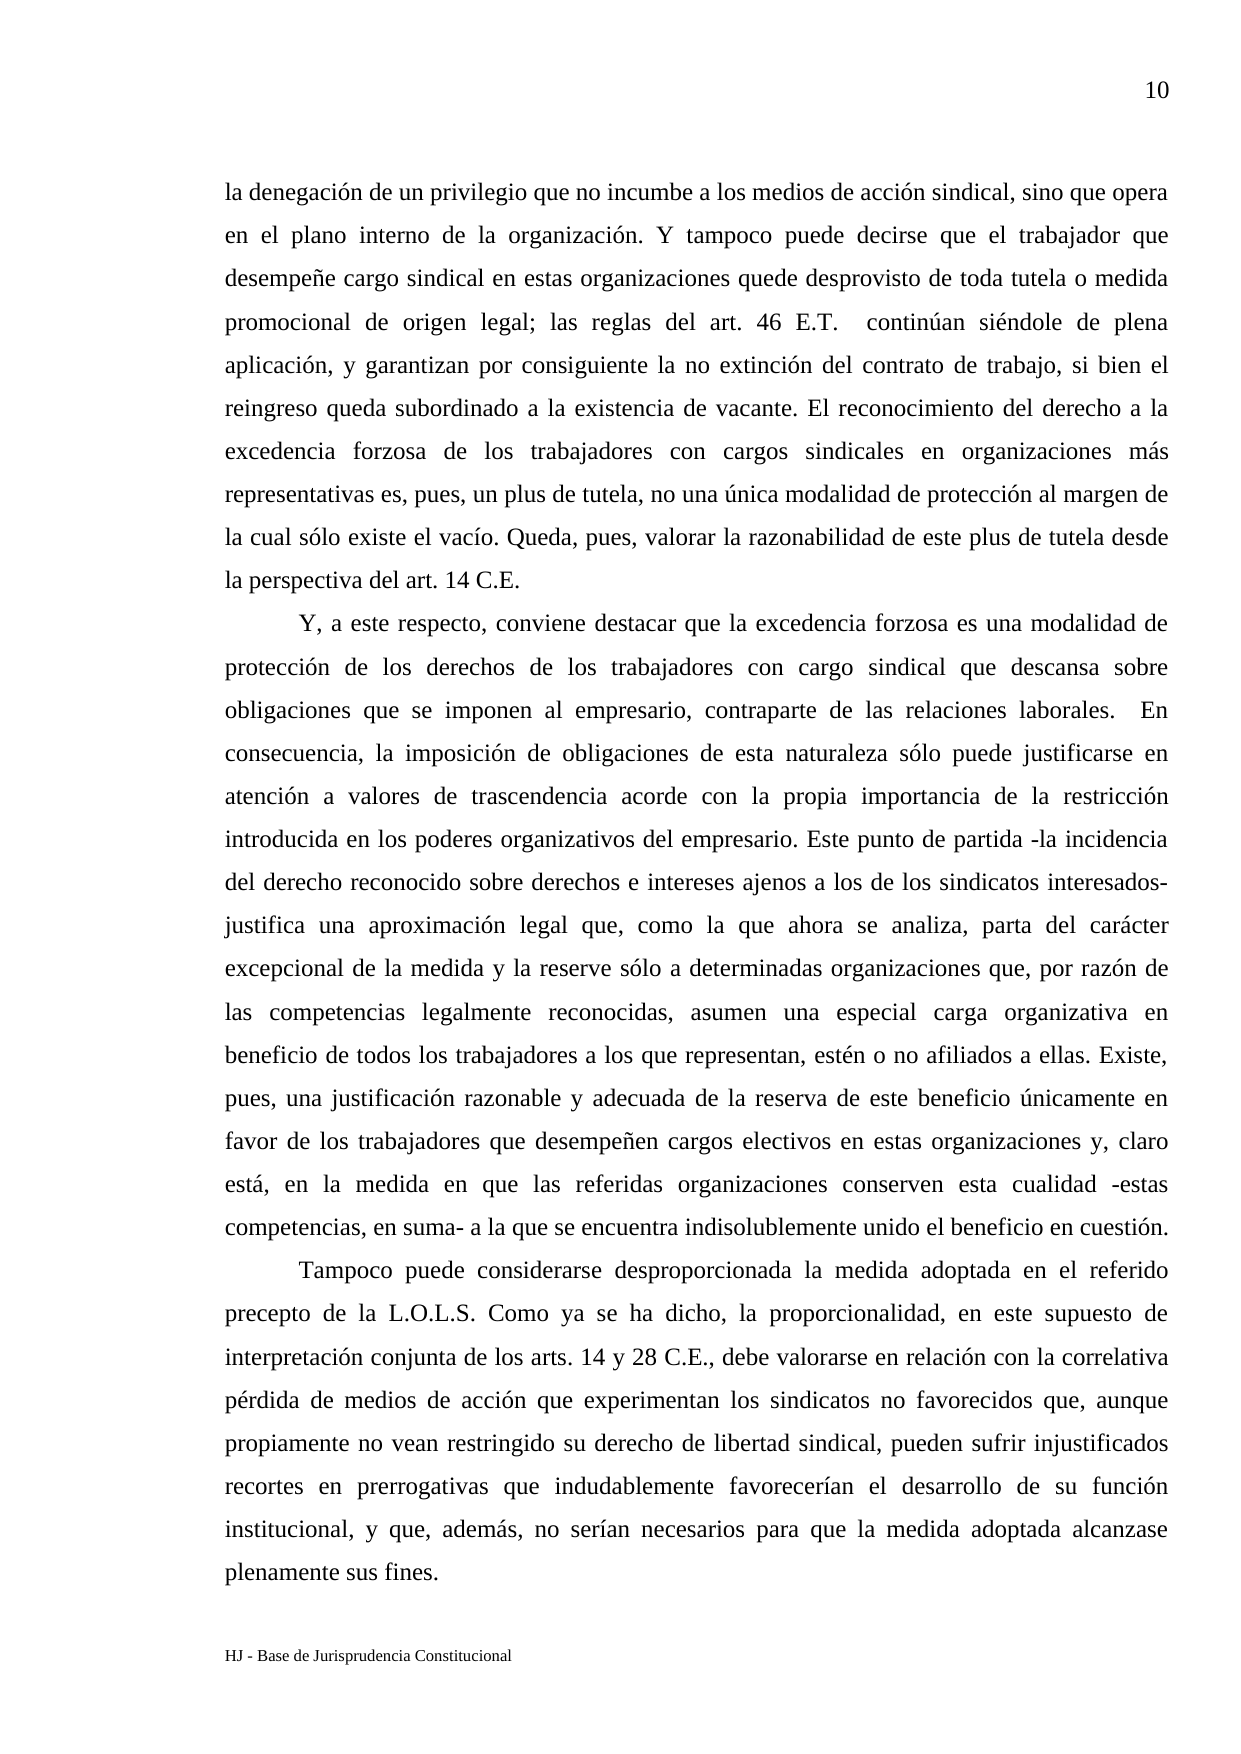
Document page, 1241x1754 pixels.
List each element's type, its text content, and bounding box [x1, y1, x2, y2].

text Y, a este respecto, conviene destacar que la excedencia forzosa es una modalidad de protección de los derechos de los trabajadores con cargo sindical que descansa sobre obligaciones que se imponen al empresario, contraparte de las relaciones laborales. En consecuencia, la imposición de obligaciones de esta naturaleza sólo puede justificarse en atención a valores de trascendencia acorde con la propia importancia de la restricción introducida en los poderes organizativos del empresario. Este punto de partida -la incidencia del derecho reconocido sobre derechos e intereses ajenos a los de los sindicatos interesados- justifica una aproximación legal que, como la que ahora se analiza, parta del carácter excepcional de la medida y la reserve sólo a determinadas organizaciones que, por razón de las competencias legalmente reconocidas, asumen una especial carga organizativa en beneficio de todos los trabajadores a los que representan, estén o no afiliados a ellas. Existe, pues, una justificación razonable y adecuada de la reserva de este beneficio únicamente en favor de los trabajadores que desempeñen cargos electivos en estas organizaciones y, claro está, en la medida en que las referidas organizaciones conserven esta cualidad -estas competencias, en suma- a la que se encuentra indisolublemente unido el beneficio en cuestión. [224, 608, 1169, 1241]
text Tampoco puede considerarse desproporcionada la medida adoptada en el referido precepto de la L.O.L.S. Como ya se ha dicho, la proporcionalidad, en este supuesto de interpretación conjunta de los arts. 14 y 28 C.E., debe valorarse en relación con la correlativa pérdida de medios de acción que experimentan los sindicatos no favorecidos que, aunque propiamente no vean restringido su derecho de libertad sindical, pueden sufrir injustificados recortes en prerrogativas que indudablemente favorecerían el desarrollo de su función institucional, y que, además, no serían necesarios para que la medida adoptada alcanzase plenamente sus fines. [224, 1255, 1169, 1586]
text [224, 177, 1169, 594]
